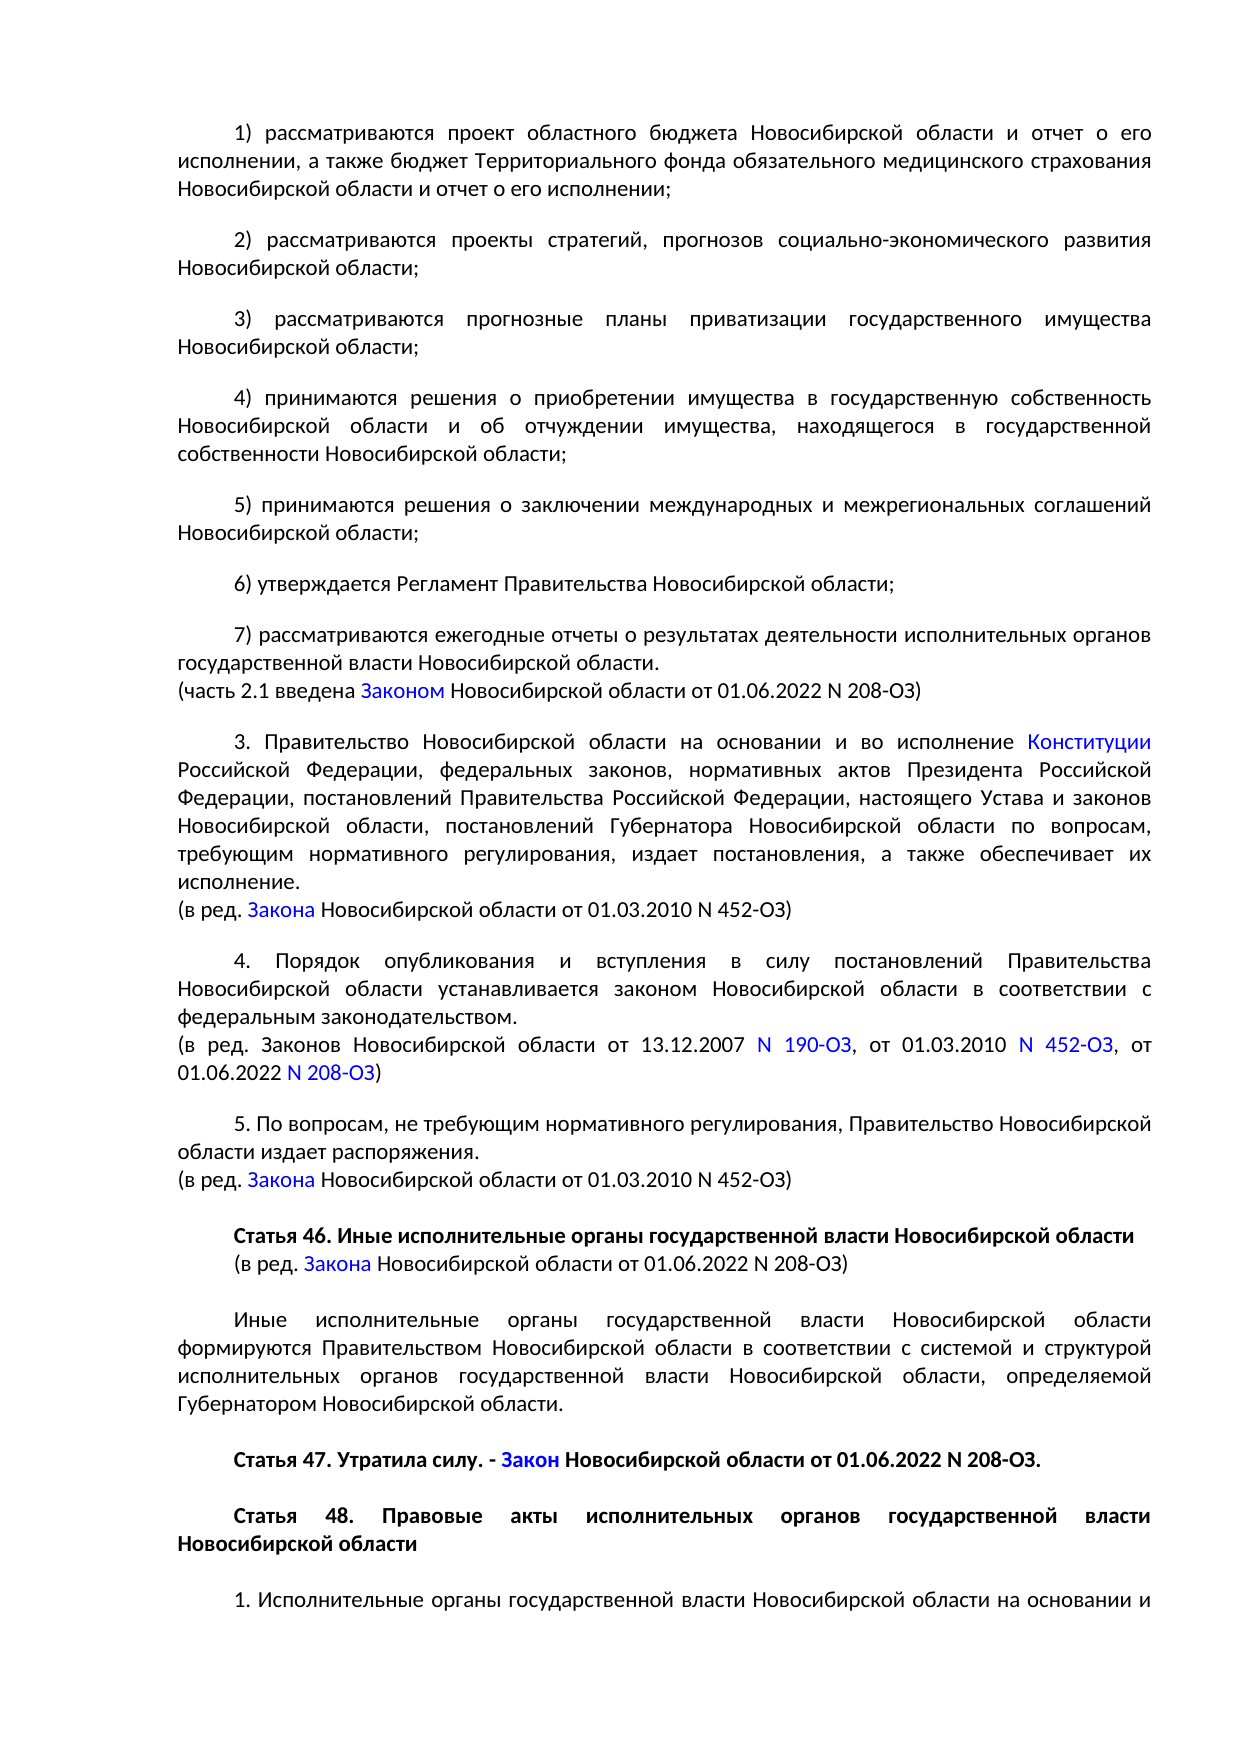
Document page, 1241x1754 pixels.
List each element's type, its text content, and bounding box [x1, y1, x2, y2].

text 7) рассматриваются ежегодные отчеты о результатах деятельности исполнительных органов государственной власти Новосибирской области. [177, 620, 1152, 676]
text (в ред. Законов Новосибирской области от 13.12.2007 N 190-ОЗ, от 01.03.2010 N 452-ОЗ, от 01.06.2022 N 208-ОЗ) [177, 1030, 1152, 1086]
text 3. Правительство Новосибирской области на основании и во исполнение Конституции Российской Федерации, федеральных законов, нормативных актов Президента Российской Федерации, постановлений Правительства Российской Федерации, настоящего Устава и законов Новосибирской области, постановлений Губернатора Новосибирской области по вопросам, требующим нормативного регулирования, издает постановления, а также обеспечивает их исполнение. [177, 727, 1152, 895]
text 4) принимаются решения о приобретении имущества в государственную собственность Новосибирской области и об отчуждении имущества, находящегося в государственной собственности Новосибирской области; [177, 383, 1152, 467]
title Статья 48. Правовые акты исполнительных органов государственной власти Новосибирской области [177, 1501, 1152, 1557]
text Иные исполнительные органы государственной власти Новосибирской области формируются Правительством Новосибирской области в соответствии с системой и структурой исполнительных органов государственной власти Новосибирской области, определяемой Губернатором Новосибирской области. [177, 1305, 1152, 1417]
title Статья 46. Иные исполнительные органы государственной власти Новосибирской области [177, 1221, 1152, 1249]
text 6) утверждается Регламент Правительства Новосибирской области; [177, 569, 1152, 597]
text (в ред. Закона Новосибирской области от 01.06.2022 N 208-ОЗ) [177, 1249, 1152, 1277]
text 1) рассматриваются проект областного бюджета Новосибирской области и отчет о его исполнении, а также бюджет Территориального фонда обязательного медицинского страхования Новосибирской области и отчет о его исполнении; [177, 118, 1152, 202]
text (в ред. Закона Новосибирской области от 01.03.2010 N 452-ОЗ) [177, 1165, 1152, 1193]
text (часть 2.1 введена Законом Новосибирской области от 01.06.2022 N 208-ОЗ) [177, 676, 1152, 704]
text 5. По вопросам, не требующим нормативного регулирования, Правительство Новосибирской области издает распоряжения. [177, 1109, 1152, 1165]
title Статья 47. Утратила силу. - Закон Новосибирской области от 01.06.2022 N 208-ОЗ. [177, 1445, 1152, 1473]
text 5) принимаются решения о заключении международных и межрегиональных соглашений Новосибирской области; [177, 490, 1152, 546]
text 4. Порядок опубликования и вступления в силу постановлений Правительства Новосибирской области устанавливается законом Новосибирской области в соответствии с федеральным законодательством. [177, 946, 1152, 1030]
text 2) рассматриваются проекты стратегий, прогнозов социально-экономического развития Новосибирской области; [177, 225, 1152, 281]
text 3) рассматриваются прогнозные планы приватизации государственного имущества Новосибирской области; [177, 304, 1152, 360]
text (в ред. Закона Новосибирской области от 01.03.2010 N 452-ОЗ) [177, 895, 1152, 923]
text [177, 1585, 1152, 1613]
